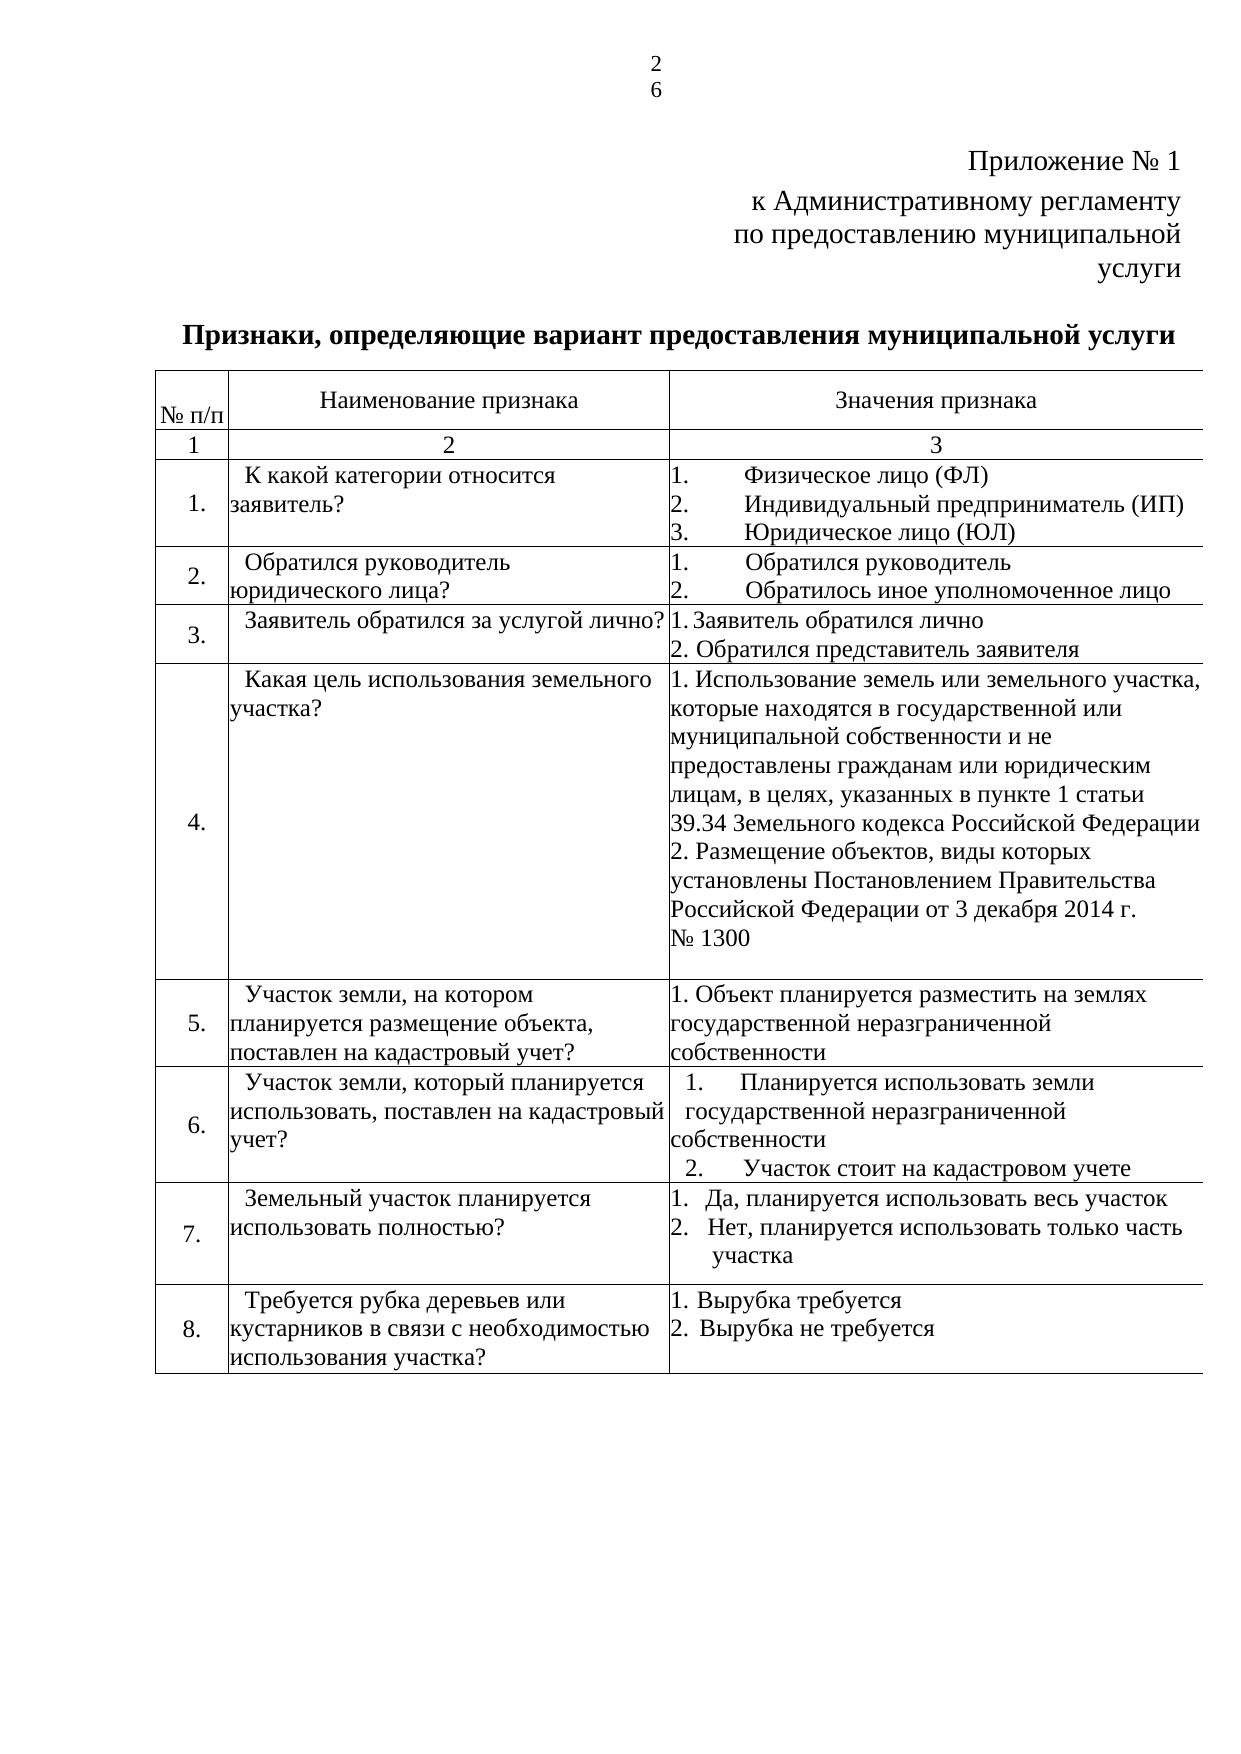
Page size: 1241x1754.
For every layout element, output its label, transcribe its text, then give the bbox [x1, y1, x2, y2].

table_cell Да, планируется использовать весь участок Нет, планируется использовать только часть участка [670, 1183, 1203, 1284]
table_header № п/п [156, 371, 228, 429]
table_cell Какая цель использования земельного участка? [229, 664, 669, 978]
table_cell Заявитель обратился за услугой лично? [229, 605, 669, 663]
table_cell Земельный участок планируется использовать полностью? [229, 1183, 669, 1284]
table_cell Вырубка требуется Вырубка не требуется [670, 1285, 1203, 1373]
text к Административному регламенту [591, 183, 1181, 216]
table_cell 2. [156, 547, 228, 604]
table_cell Обратился руководитель Обратилось иное уполномоченное лицо [670, 547, 1203, 604]
table_cell Объект планируется разместить на землях государственной неразграниченной собственности Участок стоит на кадастровом учете [670, 980, 1203, 1066]
table_cell 4. [156, 664, 228, 978]
table_cell Использование земель или земельного участка, которые находятся в государственной или муниципальной собственности и не предоставлены гражданам или юридическим лицам, в целях, указанных в пункте 1 статьи 39.34 Земельного кодекса Российской Федерации Размещение объектов, виды которых установлены Постановлением Правительства Российской Федерации от 3 декабря 2014 г. № 1300 [670, 664, 1203, 978]
table_cell К какой категории относится заявитель? [229, 460, 669, 546]
table_cell 6. [156, 1067, 228, 1182]
text по предоставлению муниципальной услуги [591, 216, 1181, 283]
text Признаки, определяющие вариант предоставления муниципальной услуги [177, 317, 1181, 351]
table_cell 8. [156, 1285, 228, 1373]
table_cell Заявитель обратился лично Обратился представитель заявителя [670, 605, 1203, 663]
table_cell 1. [156, 460, 228, 546]
table_cell 3. [156, 605, 228, 663]
table_header Значения признака [670, 371, 1203, 429]
table_header Наименование признака [229, 371, 669, 429]
table_cell Физическое лицо (ФЛ) Индивидуальный предприниматель (ИП) Юридическое лицо (ЮЛ) [670, 460, 1203, 546]
table_cell 7. [156, 1183, 228, 1284]
text Приложение № 1 [177, 143, 1181, 177]
table_cell 5. [156, 980, 228, 1066]
